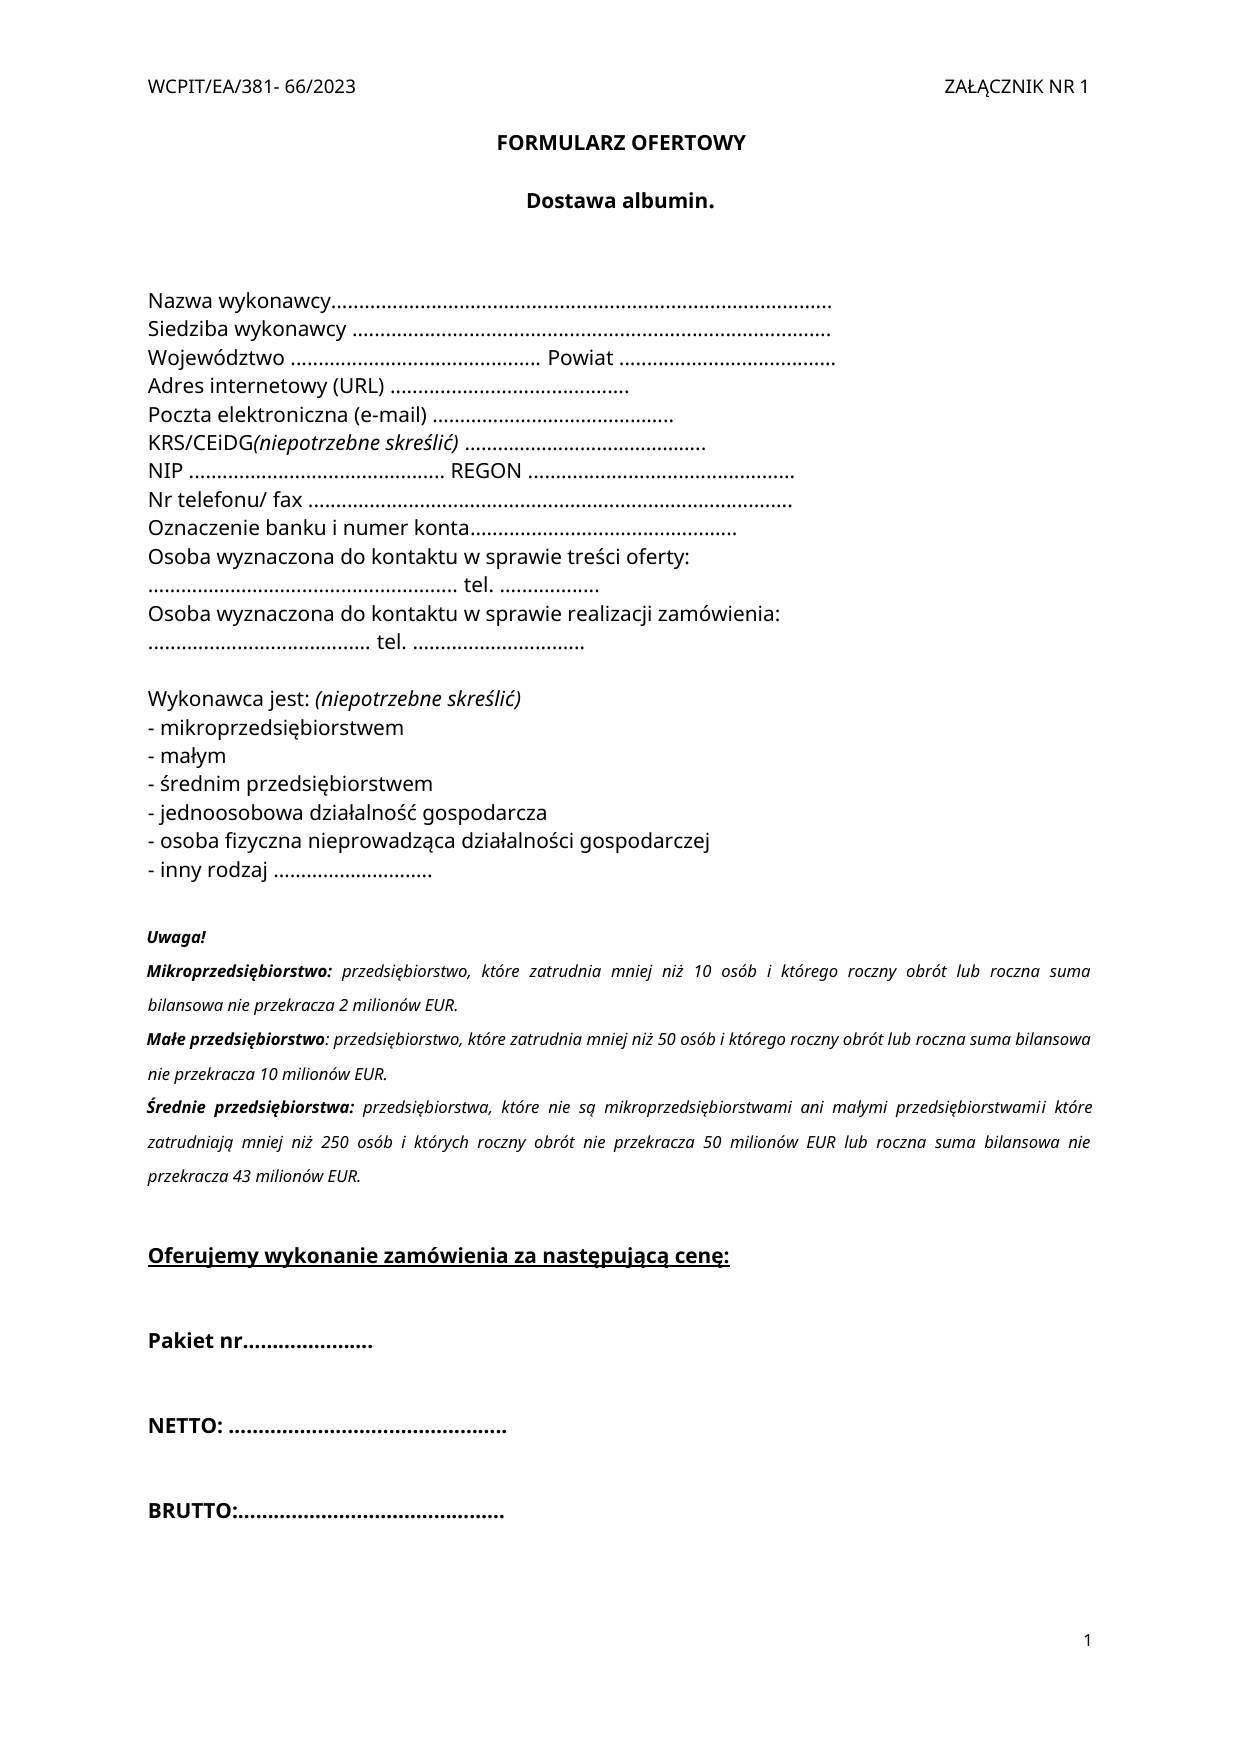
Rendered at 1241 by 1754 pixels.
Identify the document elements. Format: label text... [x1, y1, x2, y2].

text FORMULARZ OFERTOWY [148, 128, 1095, 156]
text Siedziba wykonawcy ...................................................................................... [148, 314, 1095, 343]
text NIP .............................................. REGON ................................................ [148, 457, 1095, 485]
text KRS/CEiDG(niepotrzebne skreślić) …………………………………….. [148, 428, 1093, 457]
text Oznaczenie banku i numer konta................................................ [148, 513, 1095, 542]
text Pakiet nr…………………. [148, 1326, 1035, 1354]
text Adres internetowy (URL) ........................................... [148, 371, 1095, 400]
text Wykonawca jest: (niepotrzebne skreślić) [148, 684, 1093, 713]
text Nr telefonu/ fax ....................................................................................... [148, 485, 1095, 513]
text Dostawa albumin. [148, 185, 1093, 214]
text NETTO: ……………………………………….. [148, 1411, 1035, 1440]
text Nazwa wykonawcy.......................................................................................... [148, 286, 1095, 314]
text - małym [148, 741, 1093, 769]
text Osoba wyznaczona do kontaktu w sprawie realizacji zamówienia: [148, 599, 1095, 627]
text Uwaga! [146, 926, 1093, 948]
text - inny rodzaj ……………………….. [148, 855, 1093, 883]
text - średnim przedsiębiorstwem [148, 769, 1093, 798]
text BRUTTO:……………………………………… [148, 1497, 1035, 1525]
text - mikroprzedsiębiorstwem [148, 713, 1093, 741]
text Oferujemy wykonanie zamówienia za następującą cenę: [148, 1241, 1095, 1269]
text Małe przedsiębiorstwo: przedsiębiorstwo, które zatrudnia mniej niż 50 osób i którego roczny obrót lub roczna suma bilansowa nie przekracza 10 milionów EUR. [146, 1028, 1093, 1085]
text Poczta elektroniczna (e-mail) …………………………………….. [148, 400, 1095, 428]
text Osoba wyznaczona do kontaktu w sprawie treści oferty: [148, 542, 1095, 570]
text - jednoosobowa działalność gospodarcza [148, 798, 1093, 826]
text - osoba fizyczna nieprowadząca działalności gospodarczej [148, 826, 1093, 855]
text Średnie przedsiębiorstwa: przedsiębiorstwa, które nie są mikroprzedsiębiorstwami ani małymi przedsiębiorstwamii które zatrudniają mniej niż 250 osób i których roczny obrót nie przekracza 50 milionów EUR lub roczna suma bilansowa nie przekracza 43 milionów EUR. [146, 1096, 1093, 1187]
text Województwo ............................................. Powiat ....................................... [148, 343, 1095, 371]
text Mikroprzedsiębiorstwo: przedsiębiorstwo, które zatrudnia mniej niż 10 osób i którego roczny obrót lub roczna suma bilansowa nie przekracza 2 milionów EUR. [146, 960, 1093, 1017]
text ……………………................................ tel. .................. [148, 570, 1095, 599]
text ........................................ tel. ............................... [148, 627, 1095, 656]
